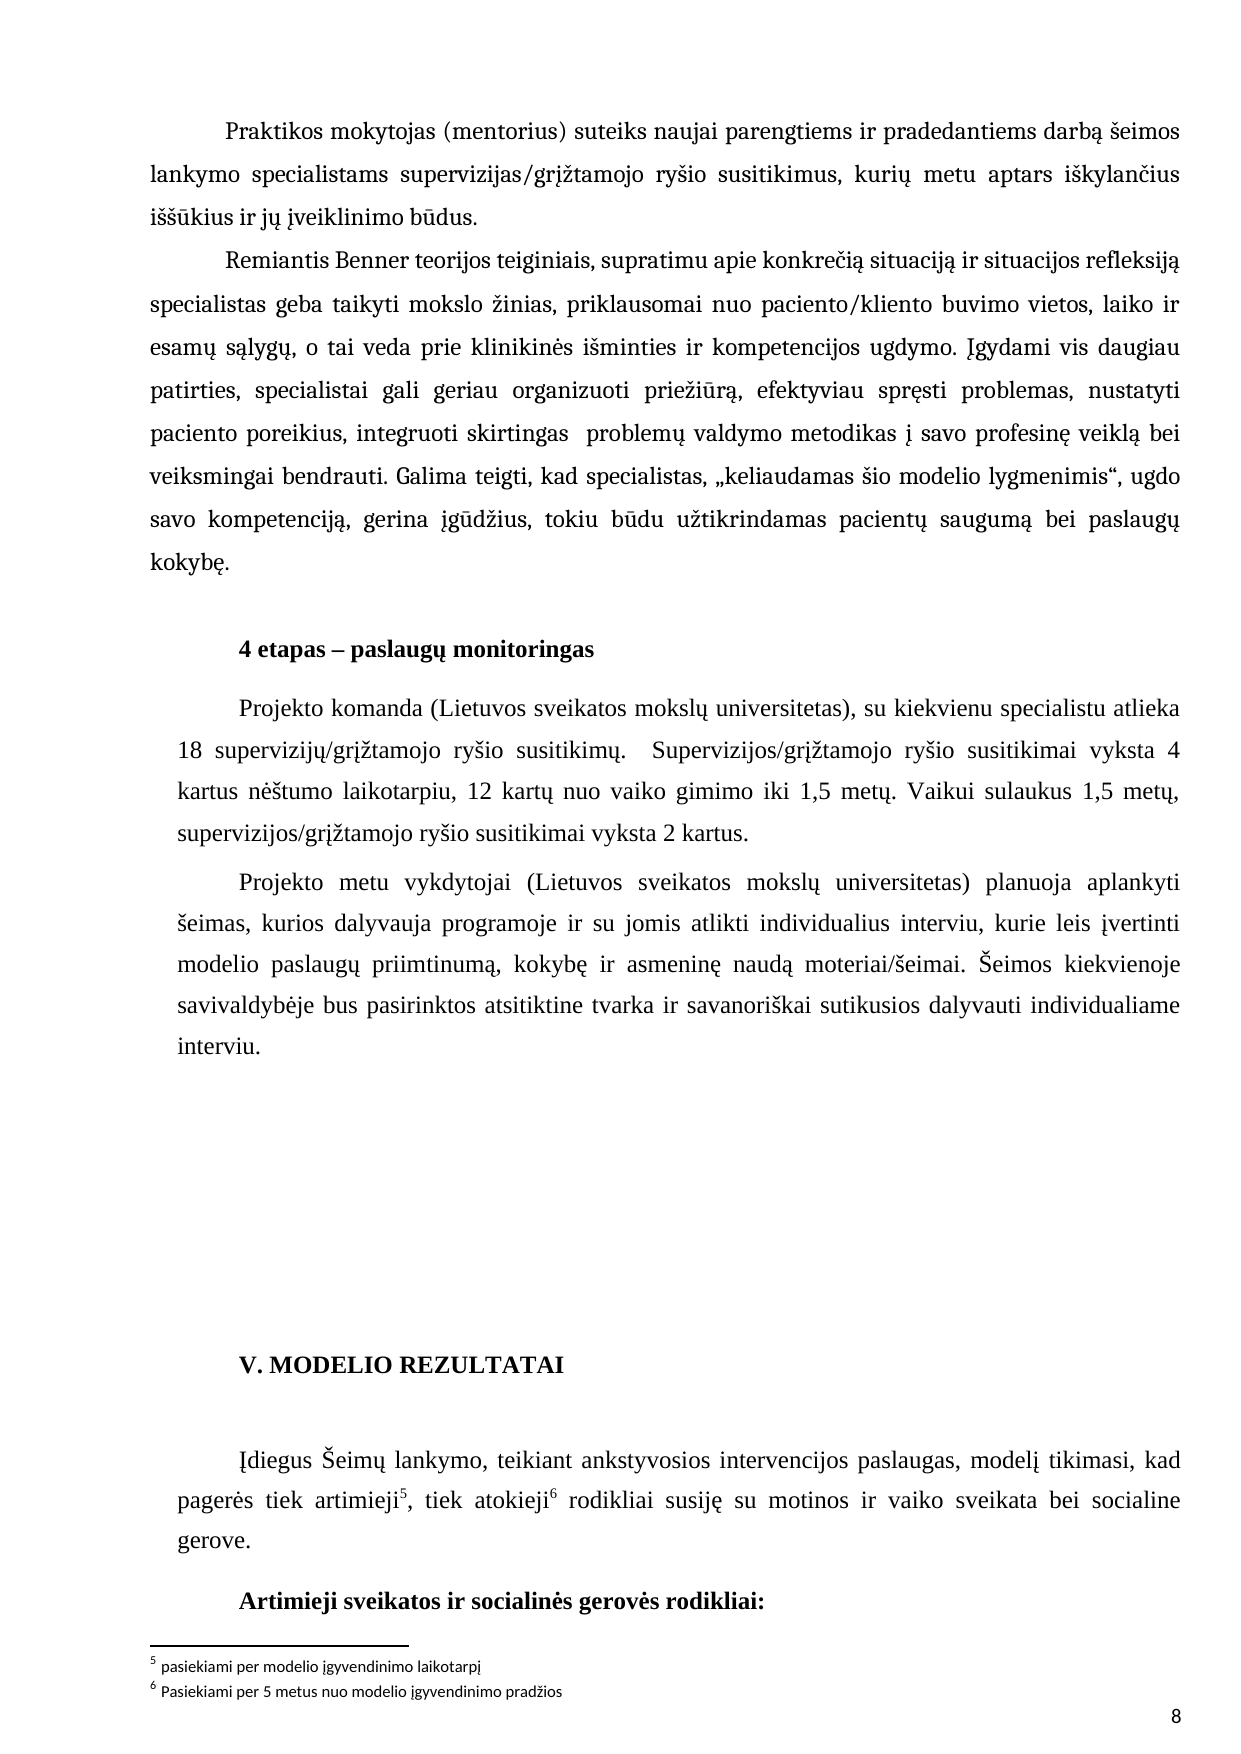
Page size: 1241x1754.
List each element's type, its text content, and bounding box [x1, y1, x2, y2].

text Projekto metu vykdytojai (Lietuvos sveikatos mokslų universitetas) planuoja aplankyti šeimas, kurios dalyvauja programoje ir su jomis atlikti individualius interviu, kurie leis įvertinti modelio paslaugų priimtinumą, kokybę ir asmeninę naudą moteriai/šeimai. Šeimos kiekvienoje savivaldybėje bus pasirinktos atsitiktine tvarka ir savanoriškai sutikusios dalyvauti individualiame interviu. [177, 867, 1181, 1060]
text Artimieji sveikatos ir socialinės gerovės rodikliai: [177, 1586, 1181, 1615]
list Praktikos mokytojas (mentorius) suteiks naujai parengtiems ir pradedantiems darbą šeimos lankymo specialistams supervizijas/grįžtamojo ryšio susitikimus, kurių metu aptars iškylančius iššūkius ir jų įveiklinimo būdus. [150, 117, 1181, 232]
text Įdiegus Šeimų lankymo, teikiant ankstyvosios intervencijos paslaugas, modelį tikimasi, kad pagerės tiek artimieji, tiek atokieji rodikliai susiję su motinos ir vaiko sveikata bei socialine gerove. [177, 1445, 1181, 1554]
subtitle V. MODELIO REZULTATAI [177, 1350, 1181, 1379]
list Remiantis Benner teorijos teiginiais, supratimu apie konkrečią situaciją ir situacijos refleksiją specialistas geba taikyti mokslo žinias, priklausomai nuo paciento/kliento buvimo vietos, laiko ir esamų sąlygų, o tai veda prie klinikinės išminties ir kompetencijos ugdymo. Įgydami vis daugiau patirties, specialistai gali geriau organizuoti priežiūrą, efektyviau spręsti problemas, nustatyti paciento poreikius, integruoti skirtingas problemų valdymo metodikas į savo profesinę veiklą bei veiksmingai bendrauti. Galima teigti, kad specialistas, „keliaudamas šio modelio lygmenimis“, ugdo savo kompetenciją, gerina įgūdžius, tokiu būdu užtikrindamas pacientų saugumą bei paslaugų kokybę. [150, 246, 1181, 577]
text 4 etapas – paslaugų monitoringas [177, 634, 1181, 663]
text Projekto komanda (Lietuvos sveikatos mokslų universitetas), su kiekvienu specialistu atlieka 18 supervizijų/grįžtamojo ryšio susitikimų. Supervizijos/grįžtamojo ryšio susitikimai vyksta 4 kartus nėštumo laikotarpiu, 12 kartų nuo vaiko gimimo iki 1,5 metų. Vaikui sulaukus 1,5 metų, supervizijos/grįžtamojo ryšio susitikimai vyksta 2 kartus. [177, 693, 1181, 847]
